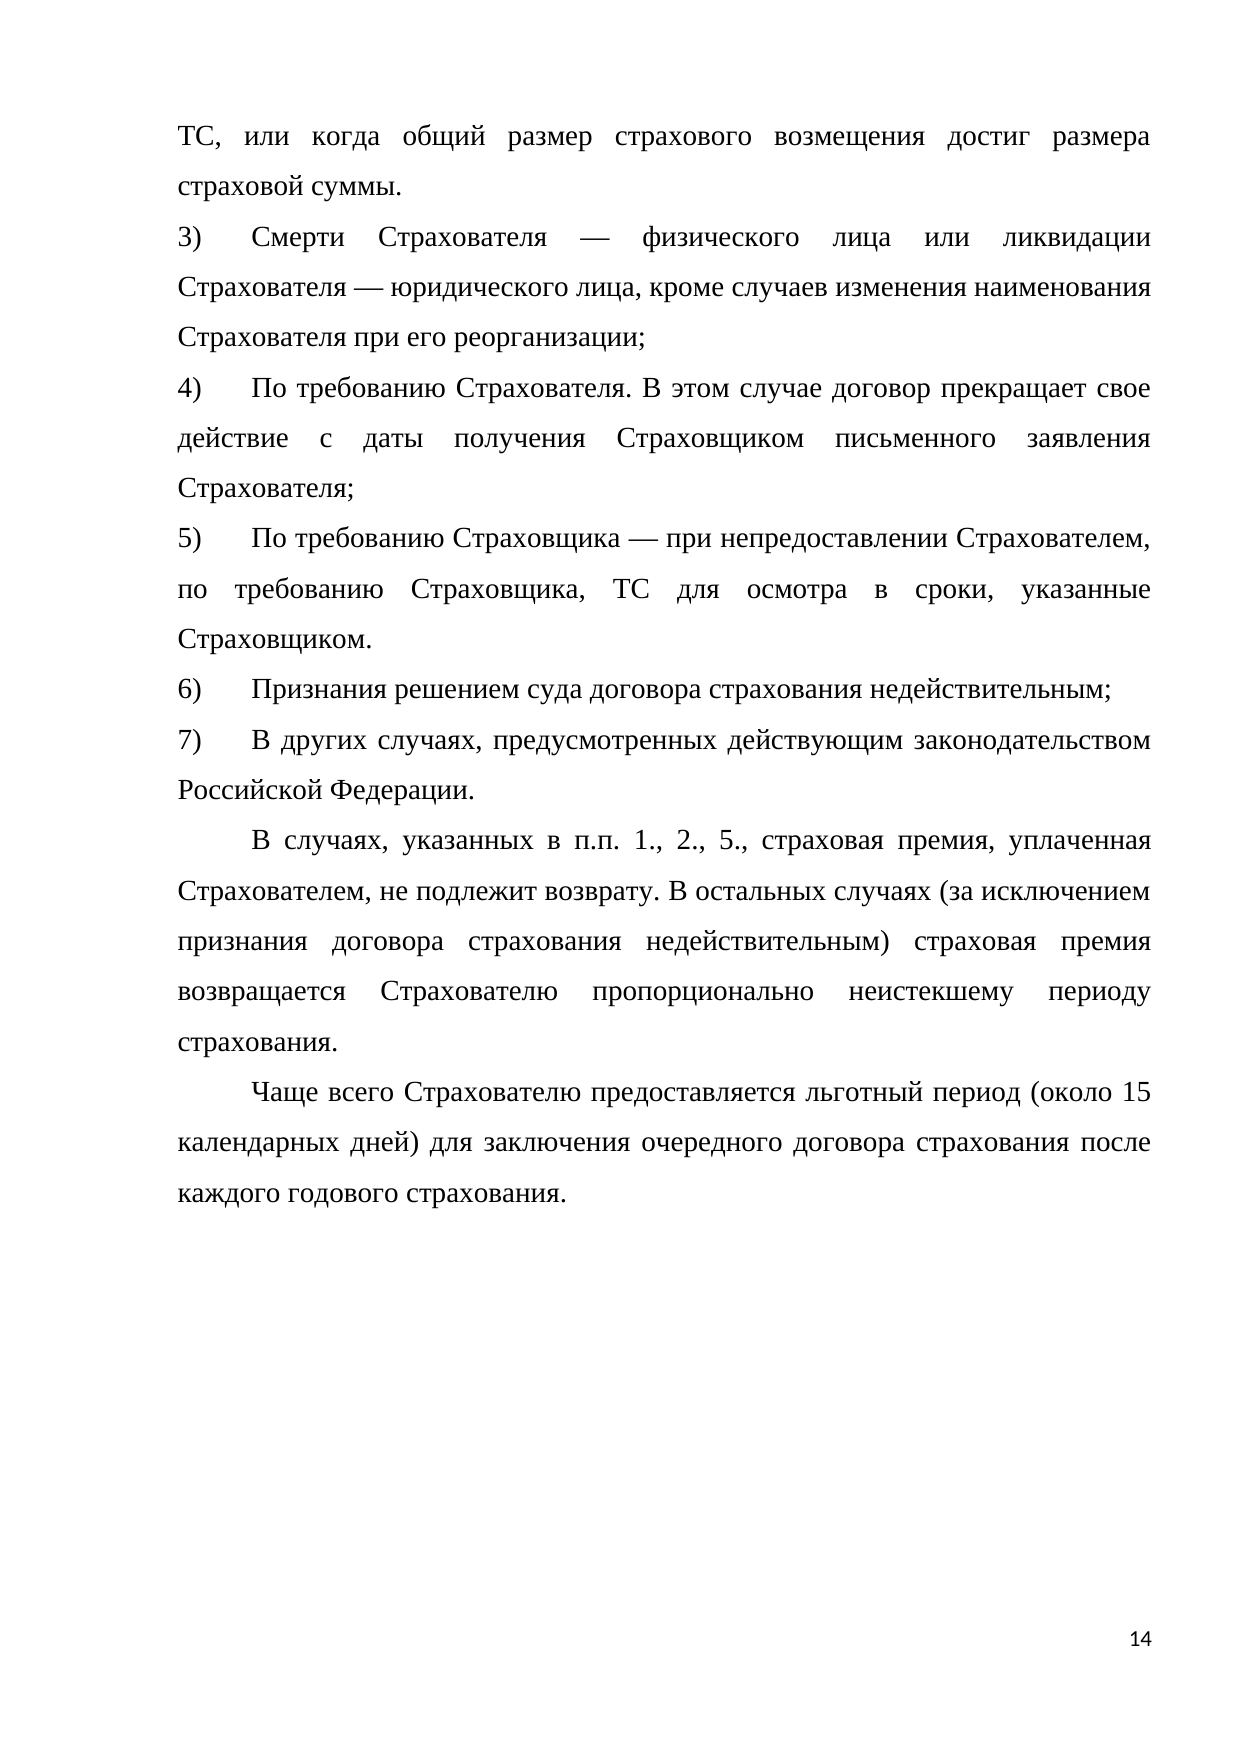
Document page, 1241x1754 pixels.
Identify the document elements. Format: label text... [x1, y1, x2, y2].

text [177, 118, 1152, 202]
list В других случаях, предусмотренных действующим законодательством Российской Федерации. [177, 722, 1152, 806]
list По требованию Страхователя. В этом случае договор прекращает свое действие с даты получения Страховщиком письменного заявления Страхователя; [177, 370, 1152, 504]
list По требованию Страховщика — при непредоставлении Страхователем, по требованию Страховщика, ТС для осмотра в сроки, указанные Страховщиком. [177, 521, 1152, 655]
text Чаще всего Страхователю предоставляется льготный период (около 15 календарных дней) для заключения очередного договора страхования после каждого годового страхования. [177, 1074, 1152, 1208]
list Смерти Страхователя — физического лица или ликвидации Страхователя — юридического лица, кроме случаев изменения наименования Страхователя при его реорганизации; [177, 219, 1152, 353]
text В случаях, указанных в п.п. 1., 2., 5., страховая премия, уплаченная Страхователем, не подлежит возврату. В остальных случаях (за исключением признания договора страхования недействительным) страховая премия возвращается Страхователю пропорционально неистекшему периоду страхования. [177, 822, 1152, 1057]
list Признания решением суда договора страхования недействительным; [177, 672, 1152, 705]
